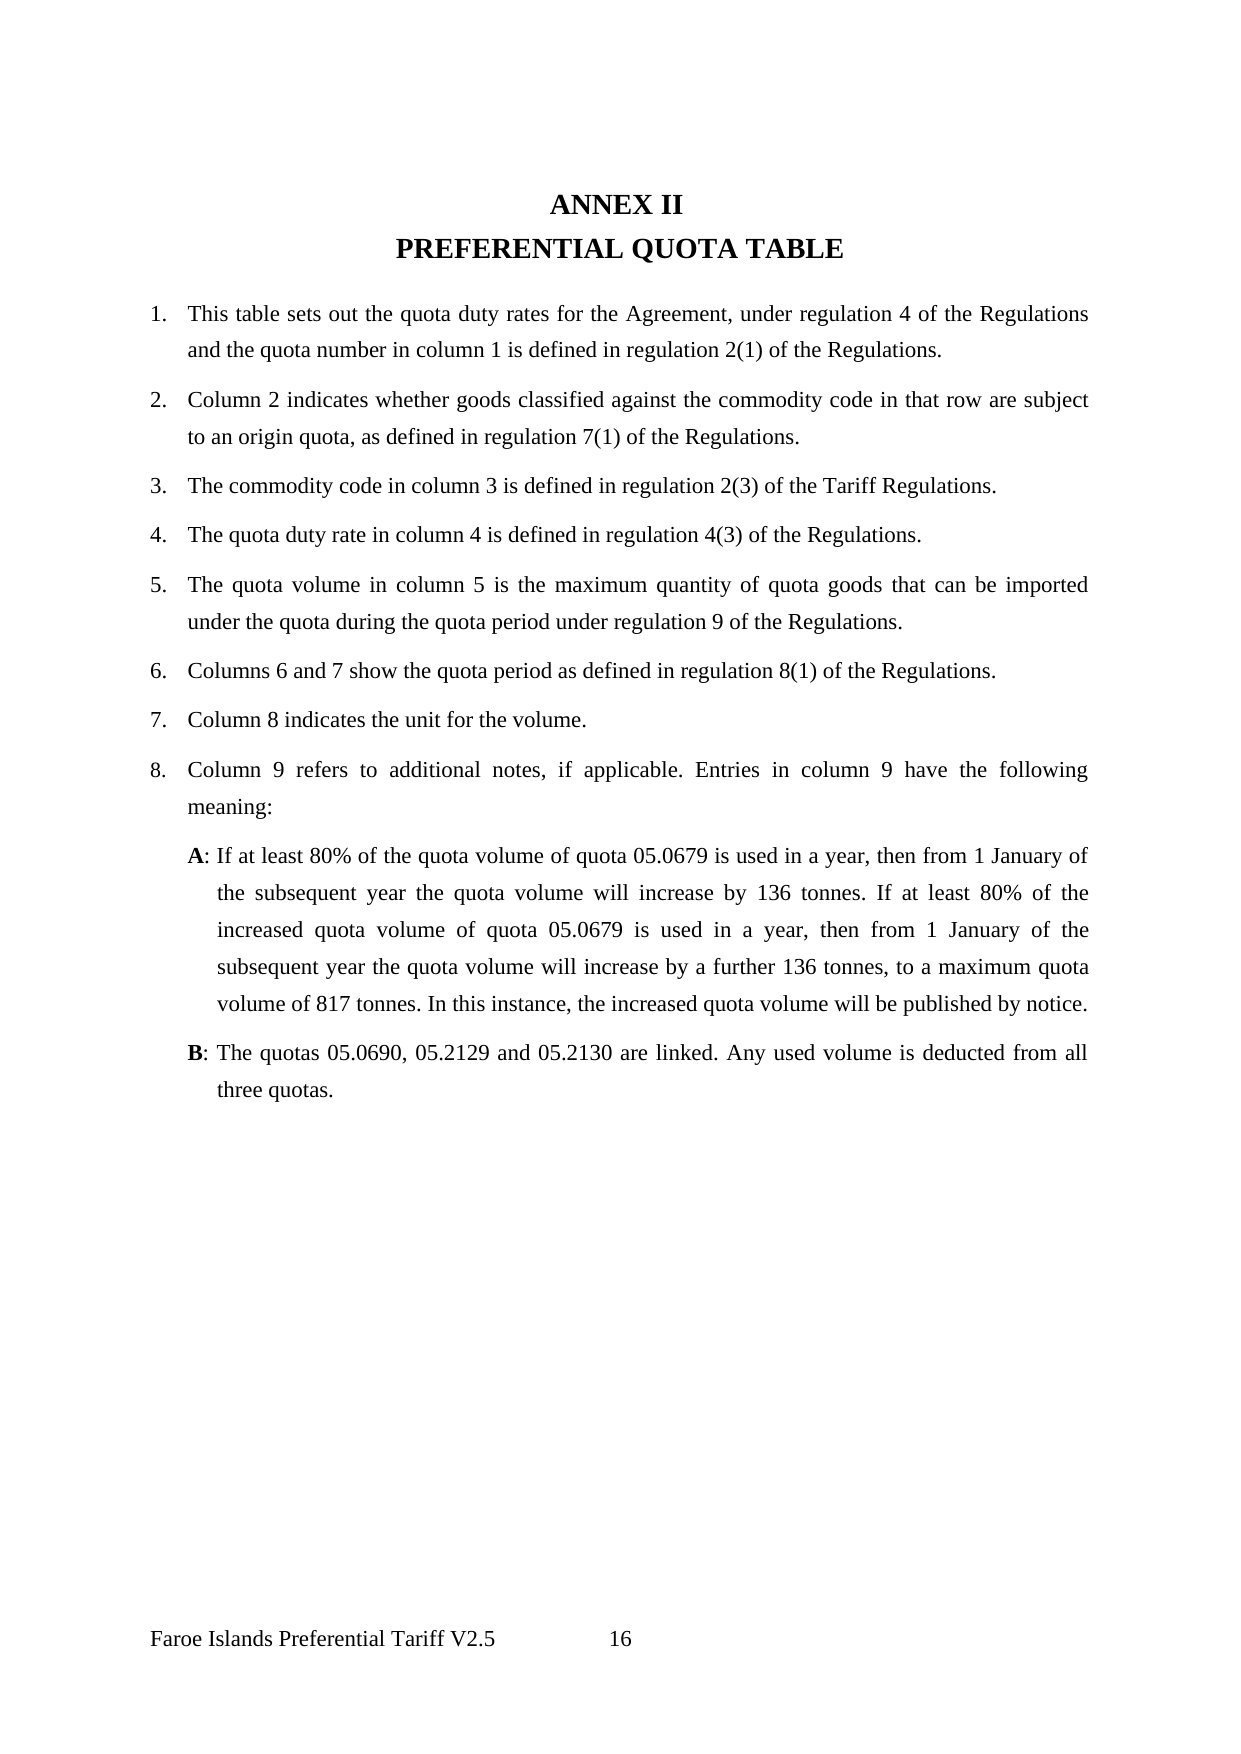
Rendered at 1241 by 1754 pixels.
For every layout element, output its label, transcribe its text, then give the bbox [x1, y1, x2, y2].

subtitle ANNEX II PREFERENTIAL QUOTA TABLE [150, 187, 1090, 264]
list Columns 6 and 7 show the quota period as defined in regulation 8(1) of the Regulations. [150, 657, 1090, 683]
list A: If at least 80% of the quota volume of quota 05.0679 is used in a year, then from 1 January of the subsequent year the quota volume will increase by 136 tonnes. If at least 80% of the increased quota volume of quota 05.0679 is used in a year, then from 1 January of the subsequent year the quota volume will increase by a further 136 tonnes, to a maximum quota volume of 817 tonnes. In this instance, the increased quota volume will be published by notice. [187, 842, 1090, 1016]
list Column 2 indicates whether goods classified against the commodity code in that row are subject to an origin quota, as defined in regulation 7(1) of the Regulations. [150, 386, 1090, 449]
list This table sets out the quota duty rates for the Agreement, under regulation 4 of the Regulations and the quota number in column 1 is defined in regulation 2(1) of the Regulations. [150, 299, 1090, 363]
list The quota volume in column 5 is the maximum quantity of quota goods that can be imported under the quota during the quota period under regulation 9 of the Regulations. [150, 571, 1090, 634]
list Column 8 indicates the unit for the volume. [150, 706, 1090, 733]
list The quota duty rate in column 4 is defined in regulation 4(3) of the Regulations. [150, 521, 1090, 548]
list B: The quotas 05.0690, 05.2129 and 05.2130 are linked. Any used volume is deducted from all three quotas. [187, 1039, 1090, 1102]
list Column 9 refers to additional notes, if applicable. Entries in column 9 have the following meaning: [150, 756, 1090, 819]
list The commodity code in column 3 is defined in regulation 2(3) of the Tariff Regulations. [150, 472, 1090, 498]
